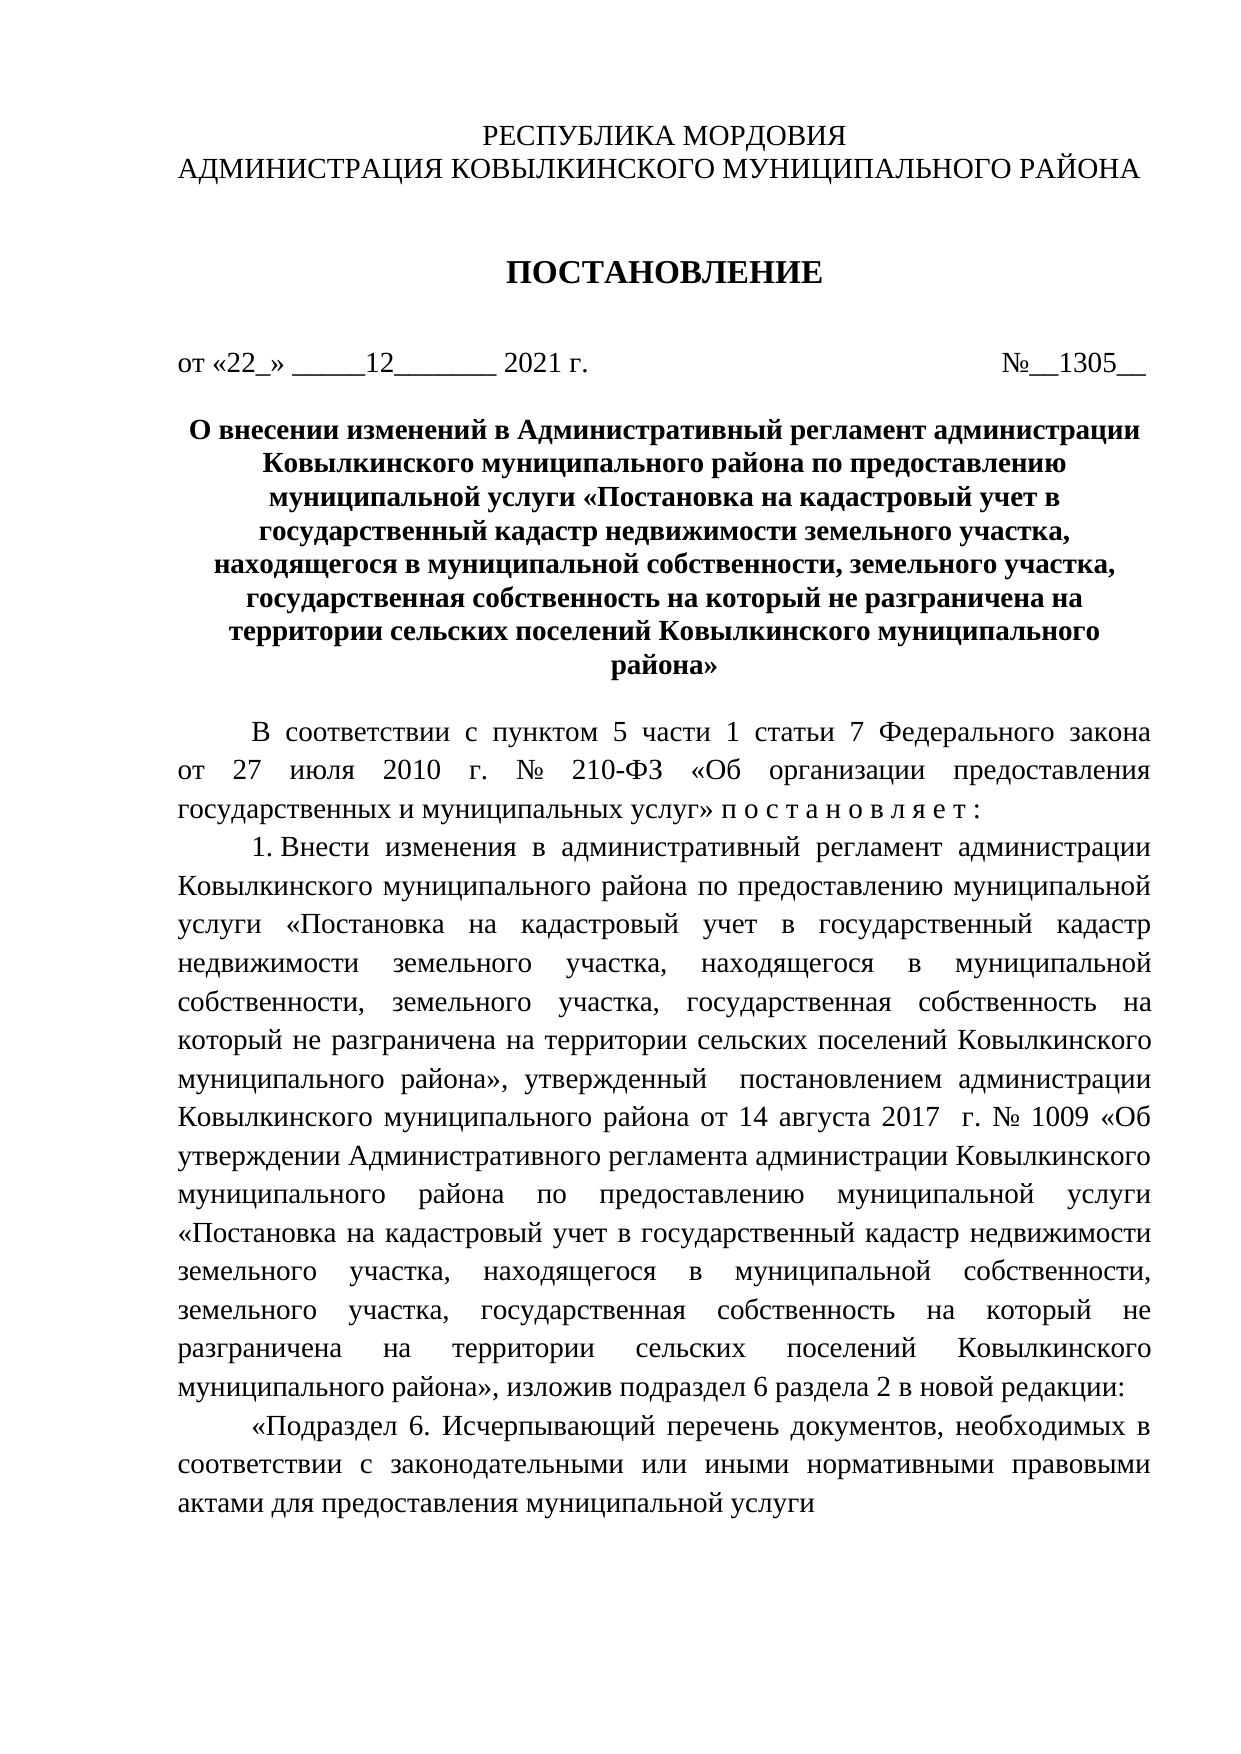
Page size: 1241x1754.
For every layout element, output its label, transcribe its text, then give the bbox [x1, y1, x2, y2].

text В соответствии с пунктом 5 части 1 статьи 7 Федерального закона от 27 июля 2010 г. № 210-ФЗ «Об организации предоставления государственных и муниципальных услуг» п о с т а н о в л я е т : [177, 714, 1152, 824]
text РЕСПУБЛИКА МОРДОВИЯ [177, 118, 1152, 152]
text от «22_» _____12_______ 2021 г. №__1305__ [177, 345, 1152, 378]
text ПОСТАНОВЛЕНИЕ [177, 252, 1152, 291]
text О внесении изменений в Административный регламент администрации Ковылкинского муниципального района по предоставлению муниципальной услуги «Постановка на кадастровый учет в государственный кадастр недвижимости земельного участка, находящегося в муниципальной собственности, земельного участка, государственная собственность на который не разграничена на территории сельских поселений Ковылкинского муниципального района» [177, 412, 1152, 680]
text «Подраздел 6. Исчерпывающий перечень документов, необходимых в соответствии с законодательными или иными нормативными правовыми актами для предоставления муниципальной услуги [177, 1408, 1152, 1518]
text 1. Внести изменения в административный регламент администрации Ковылкинского муниципального района по предоставлению муниципальной услуги «Постановка на кадастровый учет в государственный кадастр недвижимости земельного участка, находящегося в муниципальной собственности, земельного участка, государственная собственность на который не разграничена на территории сельских поселений Ковылкинского муниципального района», утвержденный постановлением администрации Ковылкинского муниципального района от 14 августа 2017 г. № 1009 «Об утверждении Административного регламента администрации Ковылкинского муниципального района по предоставлению муниципальной услуги «Постановка на кадастровый учет в государственный кадастр недвижимости земельного участка, находящегося в муниципальной собственности, земельного участка, государственная собственность на который не разграничена на территории сельских поселений Ковылкинского муниципального района», изложив подраздел 6 раздела 2 в новой редакции: [177, 829, 1152, 1403]
text АДМИНИСТРАЦИЯ КОВЫЛКИНСКОГО МУНИЦИПАЛЬНОГО РАЙОНА [177, 152, 1152, 185]
